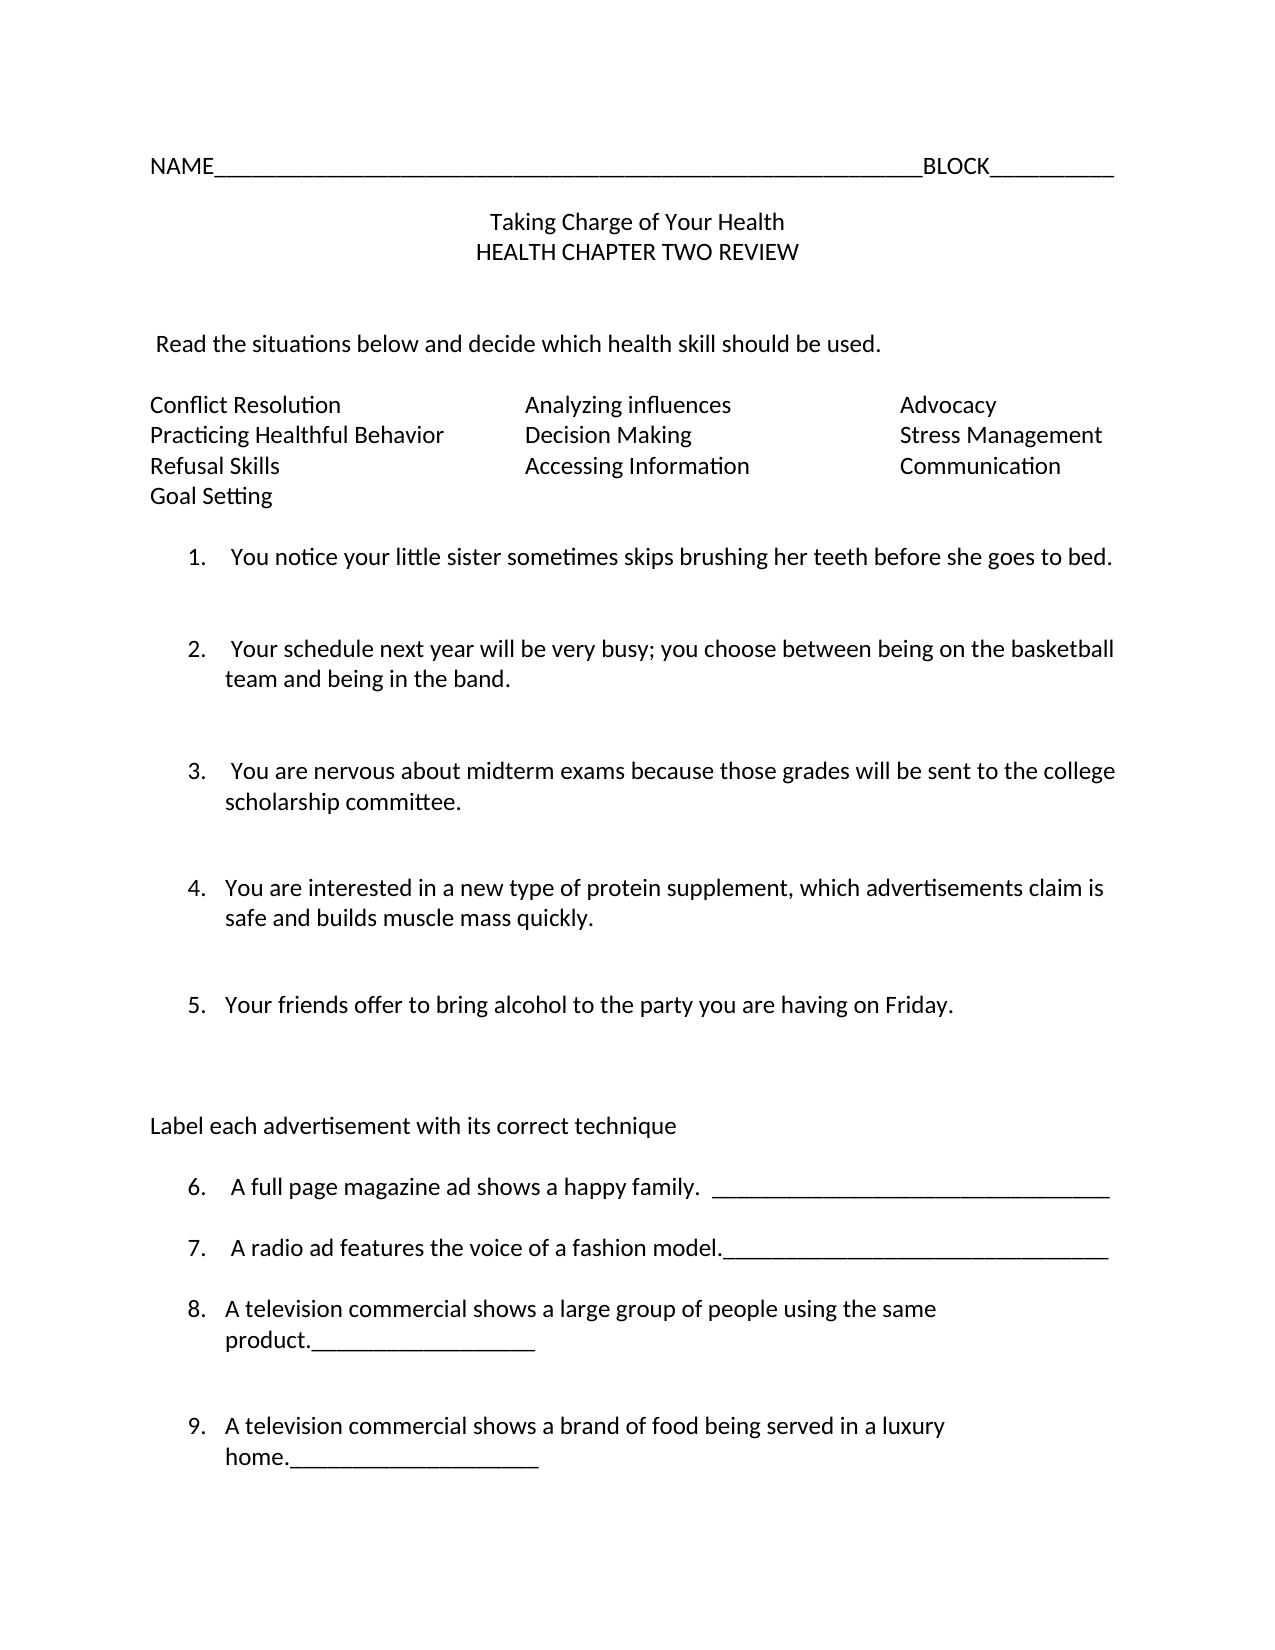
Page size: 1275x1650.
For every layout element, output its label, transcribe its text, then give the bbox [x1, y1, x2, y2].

text NAME_________________________________________________________BLOCK__________ [150, 150, 1125, 181]
list A television commercial shows a brand of food being served in a luxury home.____________________ [187, 1410, 1125, 1471]
list Your friends offer to bring alcohol to the party you are having on Friday. [187, 989, 1125, 1019]
text Practicing Healthful Behavior Decision Making Stress Management [150, 419, 1125, 450]
text Refusal Skills Accessing Information Communication [150, 450, 1125, 481]
text Label each advertisement with its correct technique [150, 1110, 1125, 1141]
list Your schedule next year will be very busy; you choose between being on the basketball team and being in the band. [187, 633, 1125, 694]
list A television commercial shows a large group of people using the same product.__________________ [187, 1293, 1125, 1354]
text Read the situations below and decide which health skill should be used. [150, 328, 1125, 358]
list A radio ad features the voice of a fashion model._______________________________ [187, 1232, 1125, 1263]
text Taking Charge of Your Health [150, 206, 1125, 236]
list You notice your little sister sometimes skips brushing her teeth before she goes to bed. [187, 542, 1125, 572]
list You are interested in a new type of protein supplement, which advertisements claim is safe and builds muscle mass quickly. [187, 872, 1125, 933]
list A full page magazine ad shows a happy family. ________________________________ [187, 1171, 1125, 1202]
text HEALTH CHAPTER TWO REVIEW [150, 236, 1125, 267]
list You are nervous about midterm exams because those grades will be sent to the college scholarship committee. [187, 755, 1125, 816]
text Goal Setting [150, 481, 1125, 511]
text Conflict Resolution Analyzing influences Advocacy [150, 389, 1125, 419]
